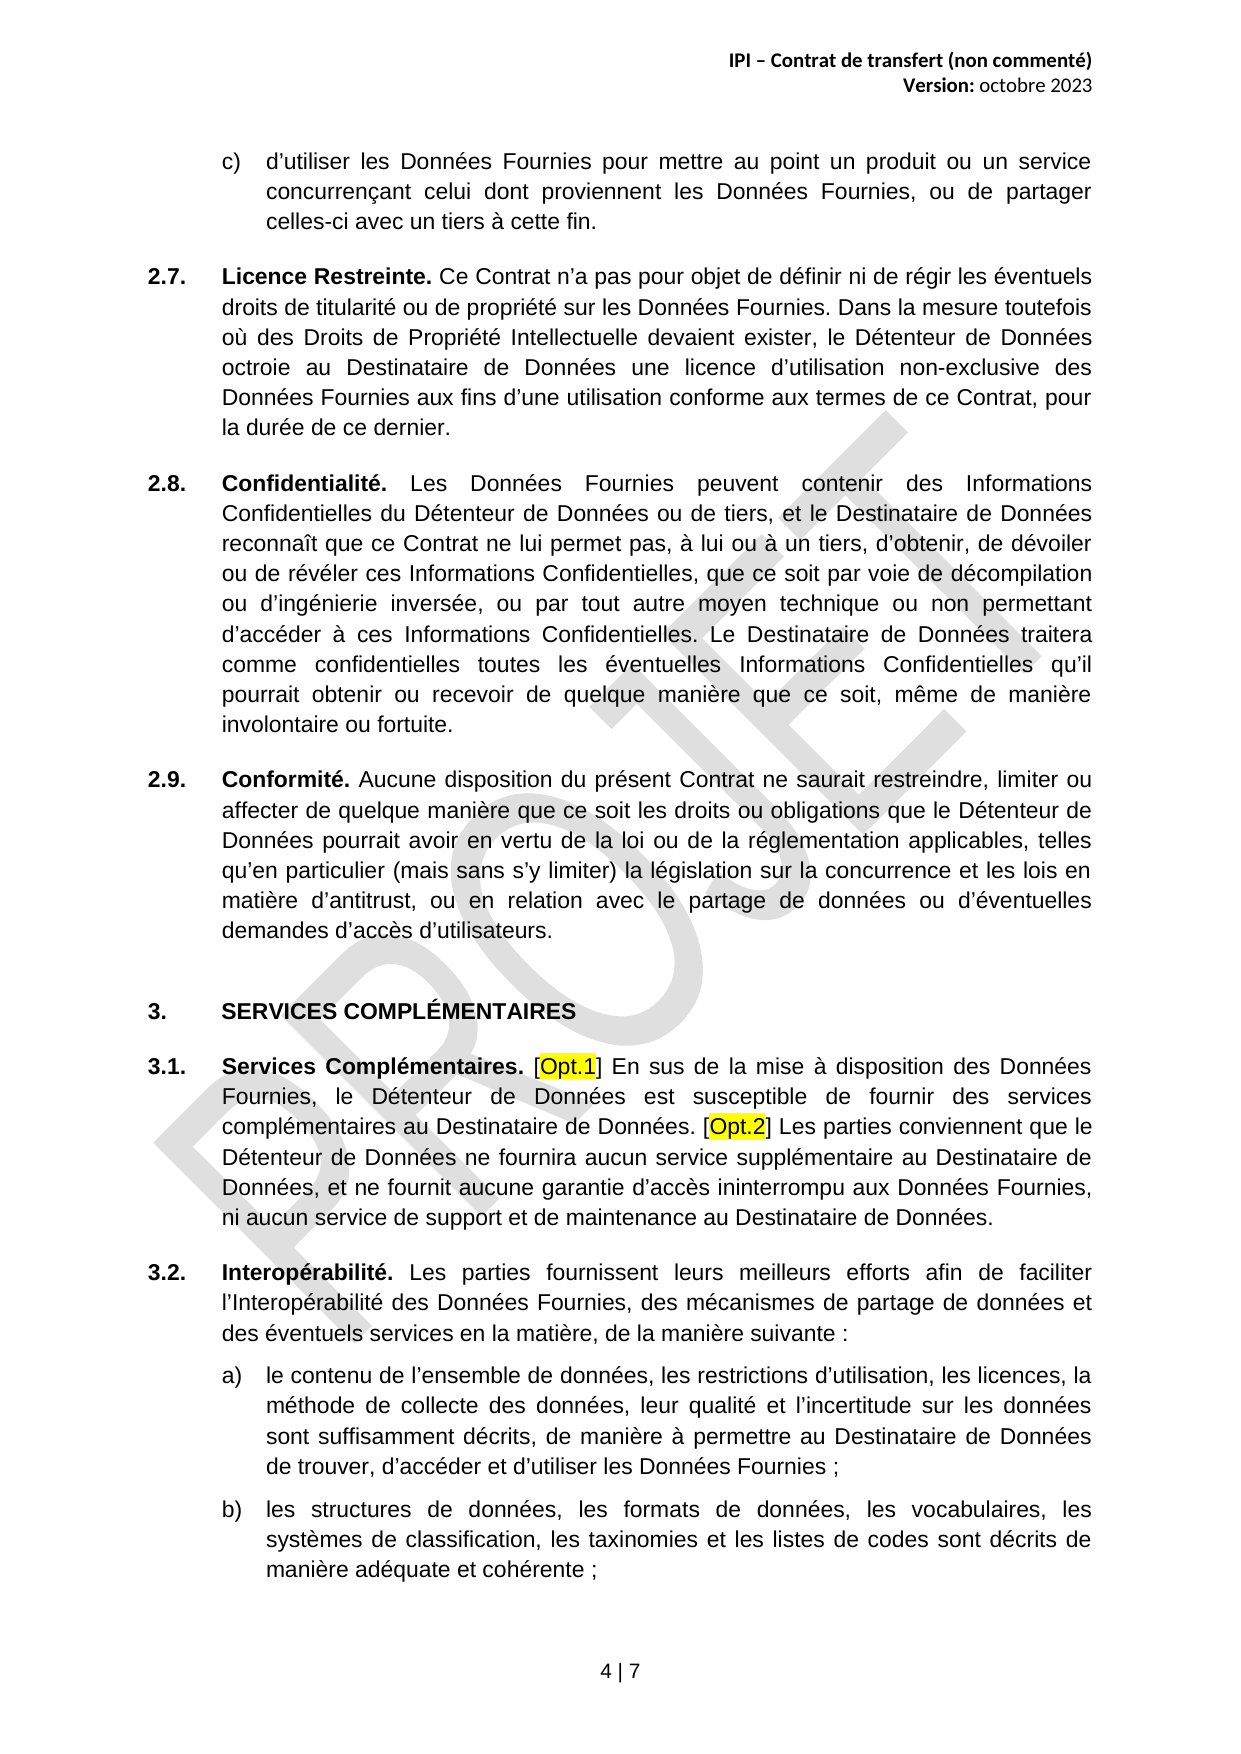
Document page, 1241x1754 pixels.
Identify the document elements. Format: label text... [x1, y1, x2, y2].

text Conformité. Aucune disposition du présent Contrat ne saurait restreindre, limiter ou affecter de quelque manière que ce soit les droits ou obligations que le Détenteur de Données pourrait avoir en vertu de la loi ou de la réglementation applicables, telles qu’en particulier (mais sans s’y limiter) la législation sur la concurrence et les lois en matière d’antitrust, ou en relation avec le partage de données ou d’éventuelles demandes d’accès d’utilisateurs. [148, 766, 1092, 944]
text Confidentialité. Les Données Fournies peuvent contenir des Informations Confidentielles du Détenteur de Données ou de tiers, et le Destinataire de Données reconnaît que ce Contrat ne lui permet pas, à lui ou à un tiers, d’obtenir, de dévoiler ou de révéler ces Informations Confidentielles, que ce soit par voie de décompilation ou d’ingénierie inversée, ou par tout autre moyen technique ou non permettant d’accéder à ces Informations Confidentielles. Le Destinataire de Données traitera comme confidentielles toutes les éventuelles Informations Confidentielles qu’il pourrait obtenir ou recevoir de quelque manière que ce soit, même de manière involontaire ou fortuite. [148, 469, 1092, 738]
title services complémentaires [148, 998, 1092, 1024]
text Licence Restreinte. Ce Contrat n’a pas pour objet de définir ni de régir les éventuels droits de titularité ou de propriété sur les Données Fournies. Dans la mesure toutefois où des Droits de Propriété Intellectuelle devaient exister, le Détenteur de Données octroie au Destinataire de Données une licence d’utilisation non-exclusive des Données Fournies aux fins d’une utilisation conforme aux termes de ce Contrat, pour la durée de ce dernier. [148, 263, 1092, 441]
list d’utiliser les Données Fournies pour mettre au point un produit ou un service concurrençant celui dont proviennent les Données Fournies, ou de partager celles-ci avec un tiers à cette fin. [222, 148, 1092, 234]
text Services Complémentaires. [Opt.1] En sus de la mise à disposition des Données Fournies, le Détenteur de Données est susceptible de fournir des services complémentaires au Destinataire de Données. [Opt.2] Les parties conviennent que le Détenteur de Données ne fournira aucun service supplémentaire au Destinataire de Données, et ne fournit aucune garantie d’accès ininterrompu aux Données Fournies, ni aucun service de support et de maintenance au Destinataire de Données. [148, 1053, 1092, 1230]
list les structures de données, les formats de données, les vocabulaires, les systèmes de classification, les taxinomies et les listes de codes sont décrits de manière adéquate et cohérente ; [222, 1496, 1092, 1582]
text Interopérabilité. Les parties fournissent leurs meilleurs efforts afin de faciliter l’Interopérabilité des Données Fournies, des mécanismes de partage de données et des éventuels services en la matière, de la manière suivante : [148, 1259, 1092, 1346]
list le contenu de l’ensemble de données, les restrictions d’utilisation, les licences, la méthode de collecte des données, leur qualité et l’incertitude sur les données sont suffisamment décrits, de manière à permettre au Destinataire de Données de trouver, d’accéder et d’utiliser les Données Fournies ; [222, 1362, 1092, 1479]
